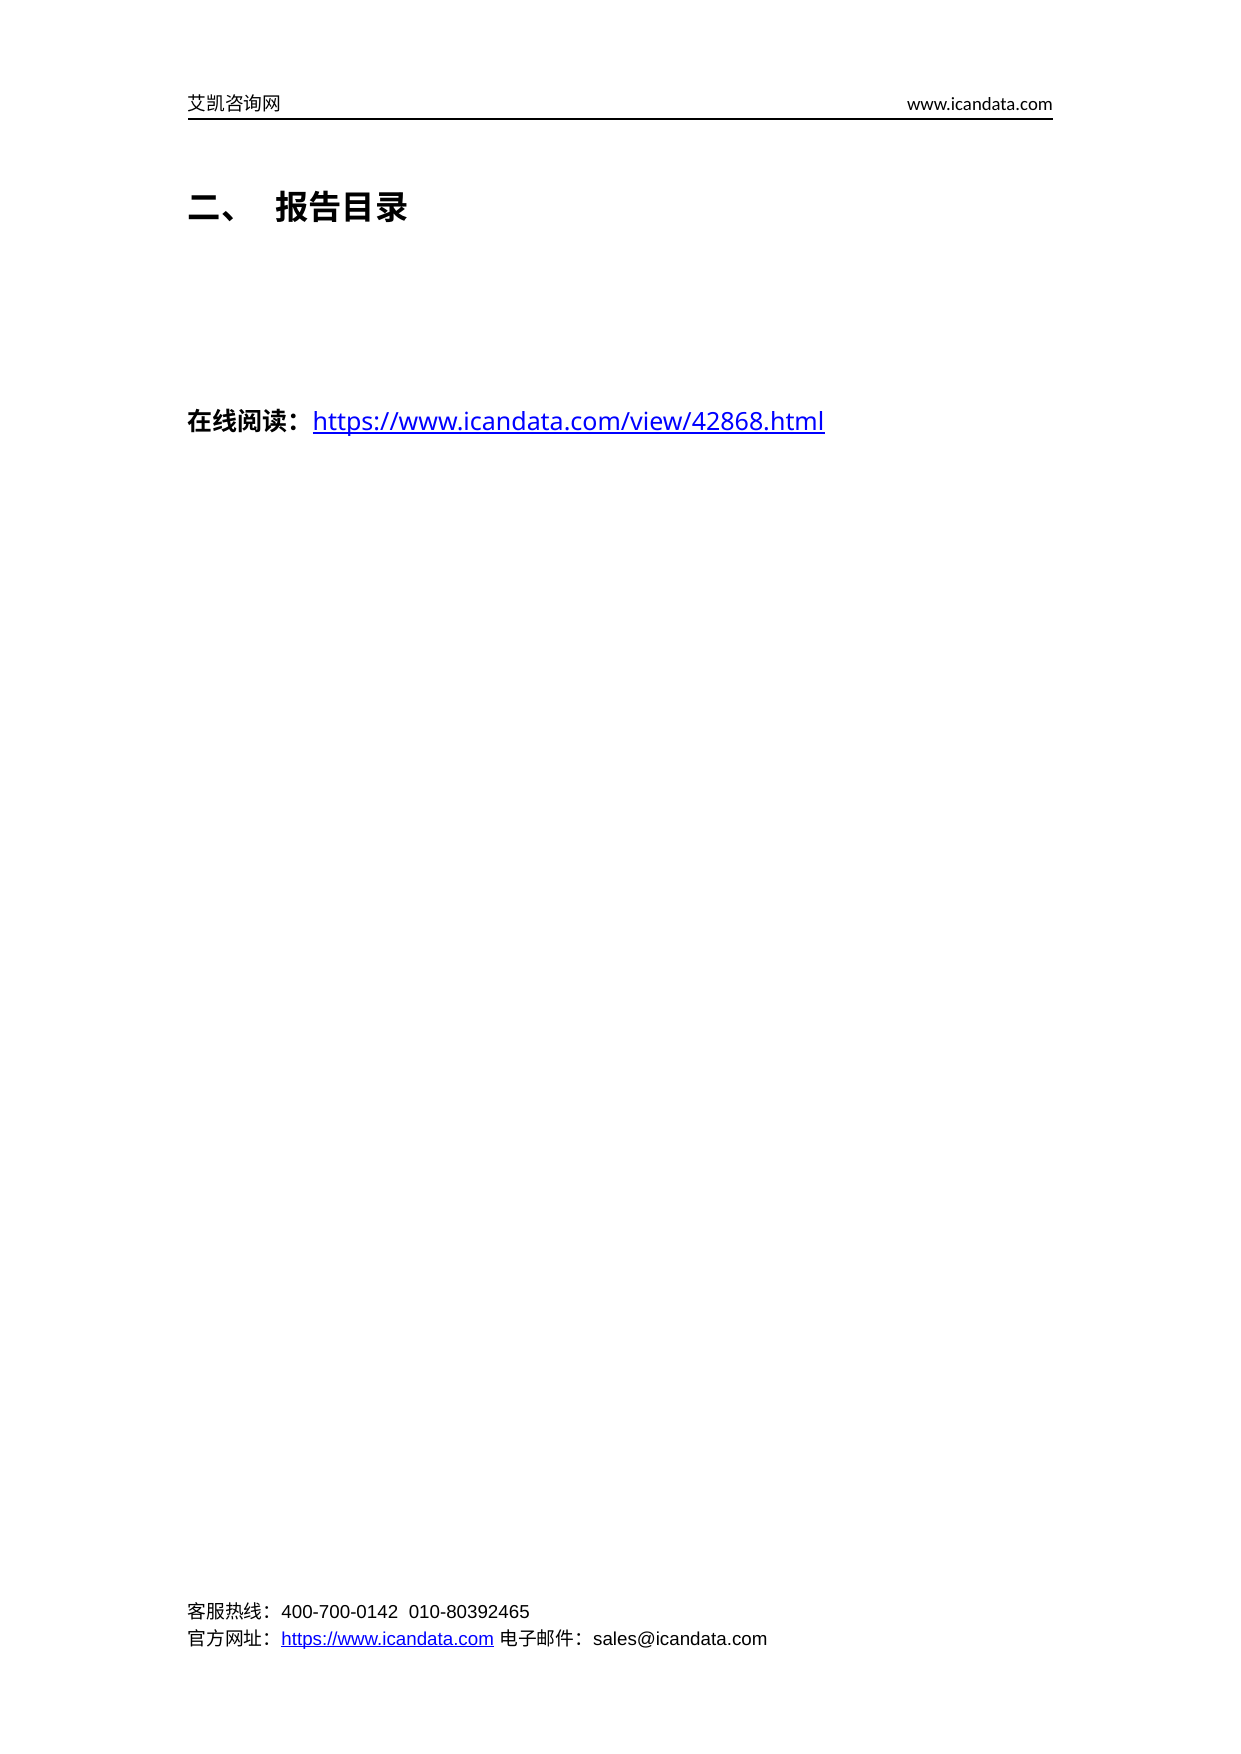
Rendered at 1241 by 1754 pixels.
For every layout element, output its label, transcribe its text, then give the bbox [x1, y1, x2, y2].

text 在线阅读：https://www.icandata.com/view/42868.html [187, 387, 1053, 452]
subtitle 报告目录 [187, 172, 1053, 237]
